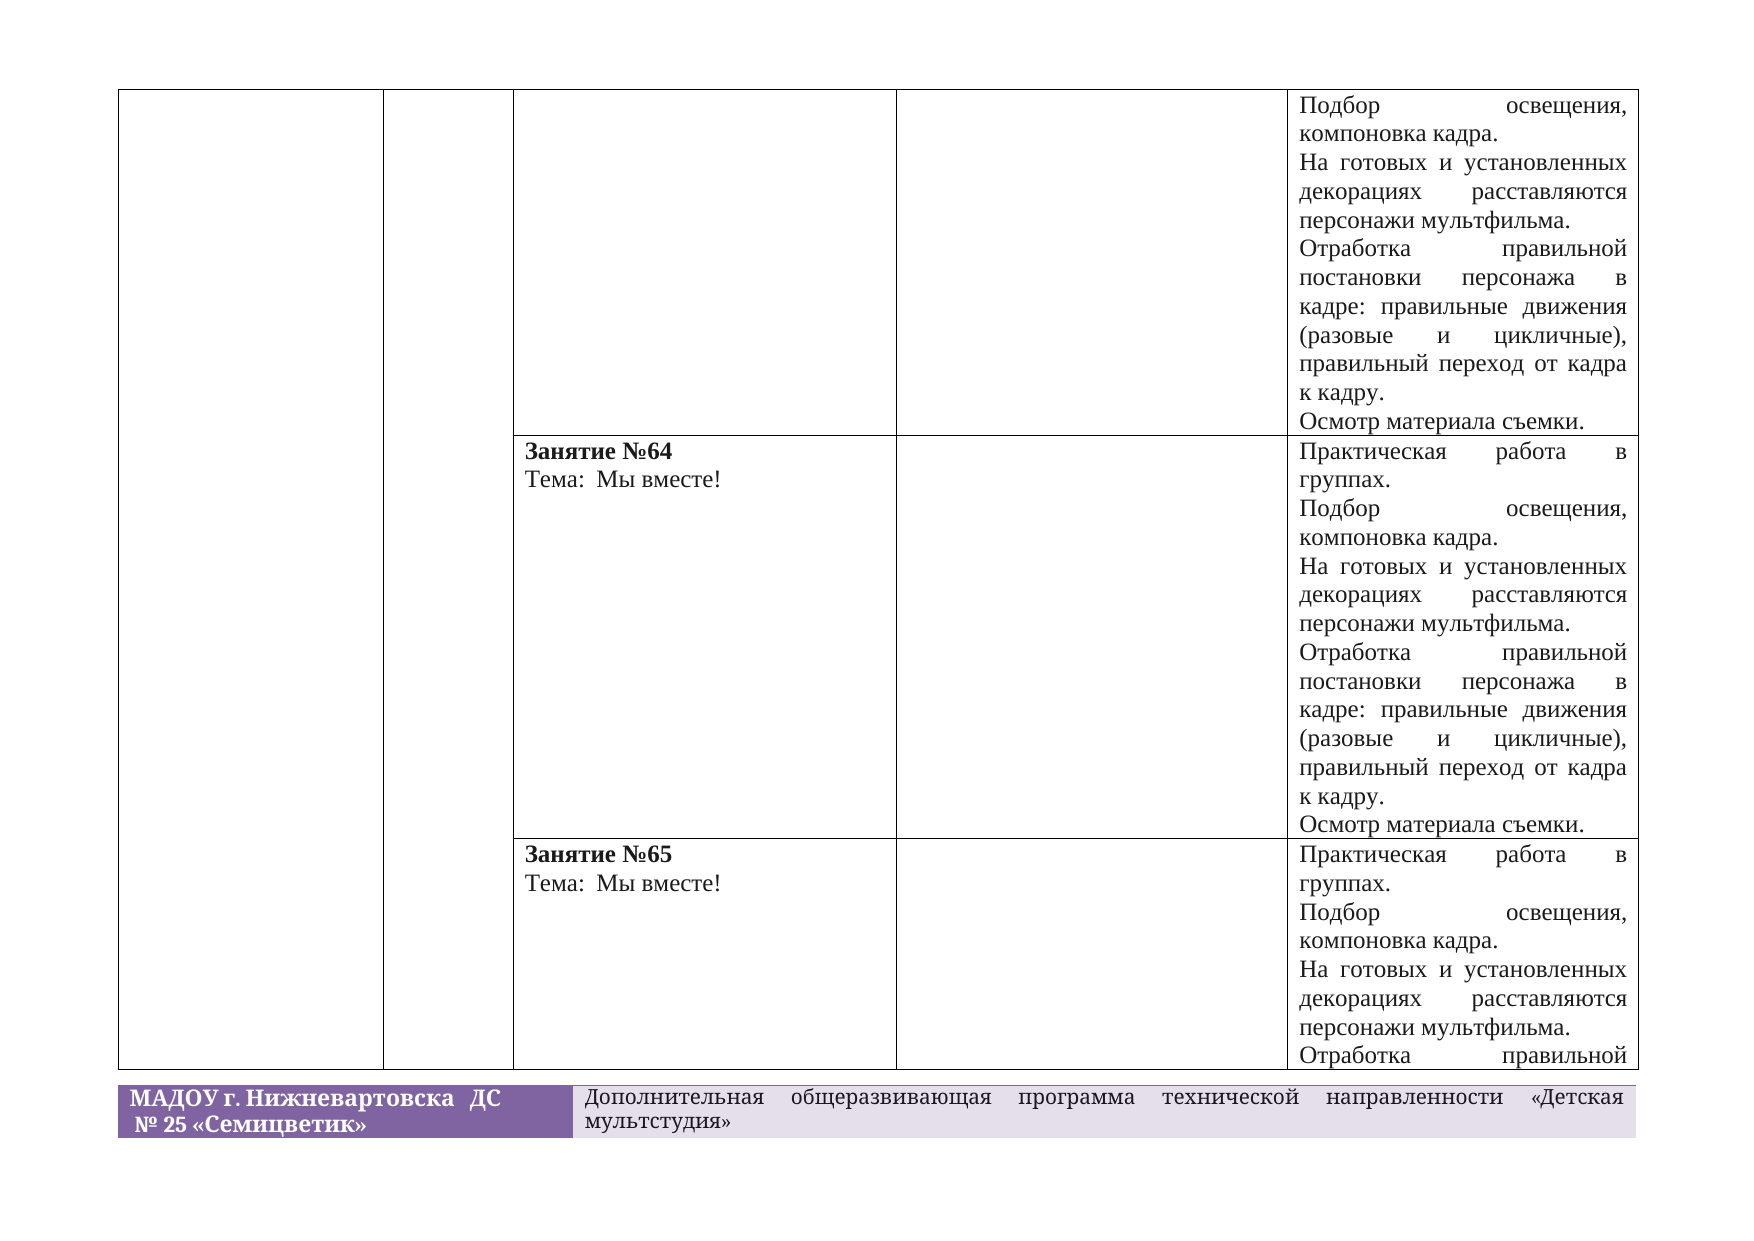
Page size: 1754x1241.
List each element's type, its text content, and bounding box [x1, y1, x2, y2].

table_cell [897, 90, 1287, 435]
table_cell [119, 90, 383, 1069]
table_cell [1288, 90, 1638, 435]
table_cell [514, 839, 896, 1069]
table_cell [897, 436, 1287, 838]
table_cell Занятие №64 Тема: Мы вместе! [514, 436, 896, 838]
table_cell [897, 839, 1287, 1069]
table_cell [1288, 839, 1638, 1069]
table_cell 4 [384, 90, 513, 1069]
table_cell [514, 90, 896, 435]
